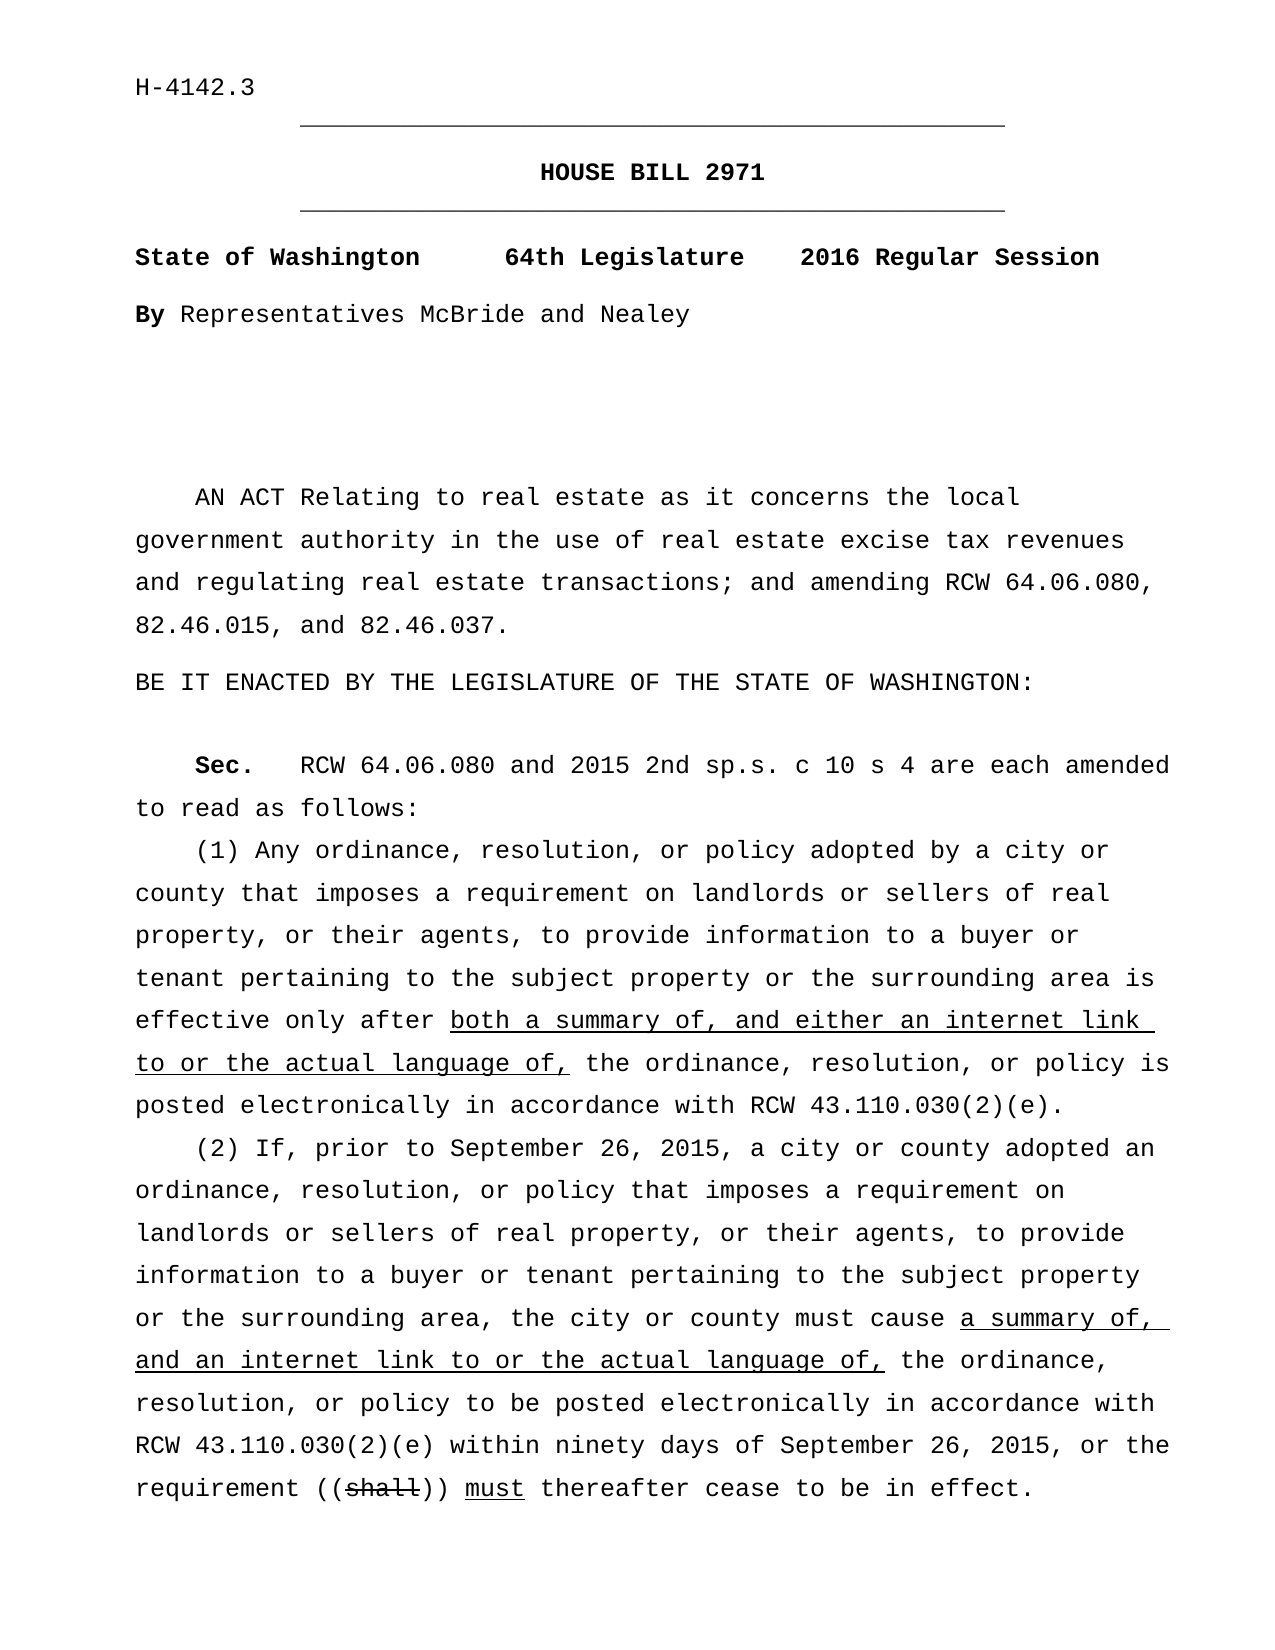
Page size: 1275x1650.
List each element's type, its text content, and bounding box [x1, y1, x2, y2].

text (2) If, prior to September 26, 2015, a city or county adopted an ordinance, resolution, or policy that imposes a requirement on landlords or sellers of real property, or their agents, to provide information to a buyer or tenant pertaining to the subject property or the surrounding area, the city or county must cause a summary of, and an internet link to or the actual language of, the ordinance, resolution, or policy to be posted electronically in accordance with RCW 43.110.030(2)(e) within ninety days of September 26, 2015, or the requirement ((shall)) must thereafter cease to be in effect. [135, 1122, 1170, 1505]
text By Representatives McBride and Nealey [135, 302, 1170, 330]
text BE IT ENACTED BY THE LEGISLATURE OF THE STATE OF WASHINGTON: [135, 670, 1170, 698]
text State of Washington 64th Legislature 2016 Regular Session [135, 245, 1170, 273]
text HOUSE BILL 2971 [135, 160, 1170, 188]
text (1) Any ordinance, resolution, or policy adopted by a city or county that imposes a requirement on landlords or sellers of real property, or their agents, to provide information to a buyer or tenant pertaining to the subject property or the surrounding area is effective only after both a summary of, and either an internet link to or the actual language of, the ordinance, resolution, or policy is posted electronically in accordance with RCW 43.110.030(2)(e). [135, 825, 1170, 1122]
text _______________________________________________ [135, 103, 1170, 132]
text H-4142.3 [135, 75, 1170, 103]
text Sec. RCW 64.06.080 and 2015 2nd sp.s. c 10 s 4 are each amended to read as follows: [135, 740, 1170, 825]
text AN ACT Relating to real estate as it concerns the local government authority in the use of real estate excise tax revenues and regulating real estate transactions; and amending RCW 64.06.080, 82.46.015, and 82.46.037. [135, 472, 1170, 642]
text _______________________________________________ [135, 188, 1170, 217]
